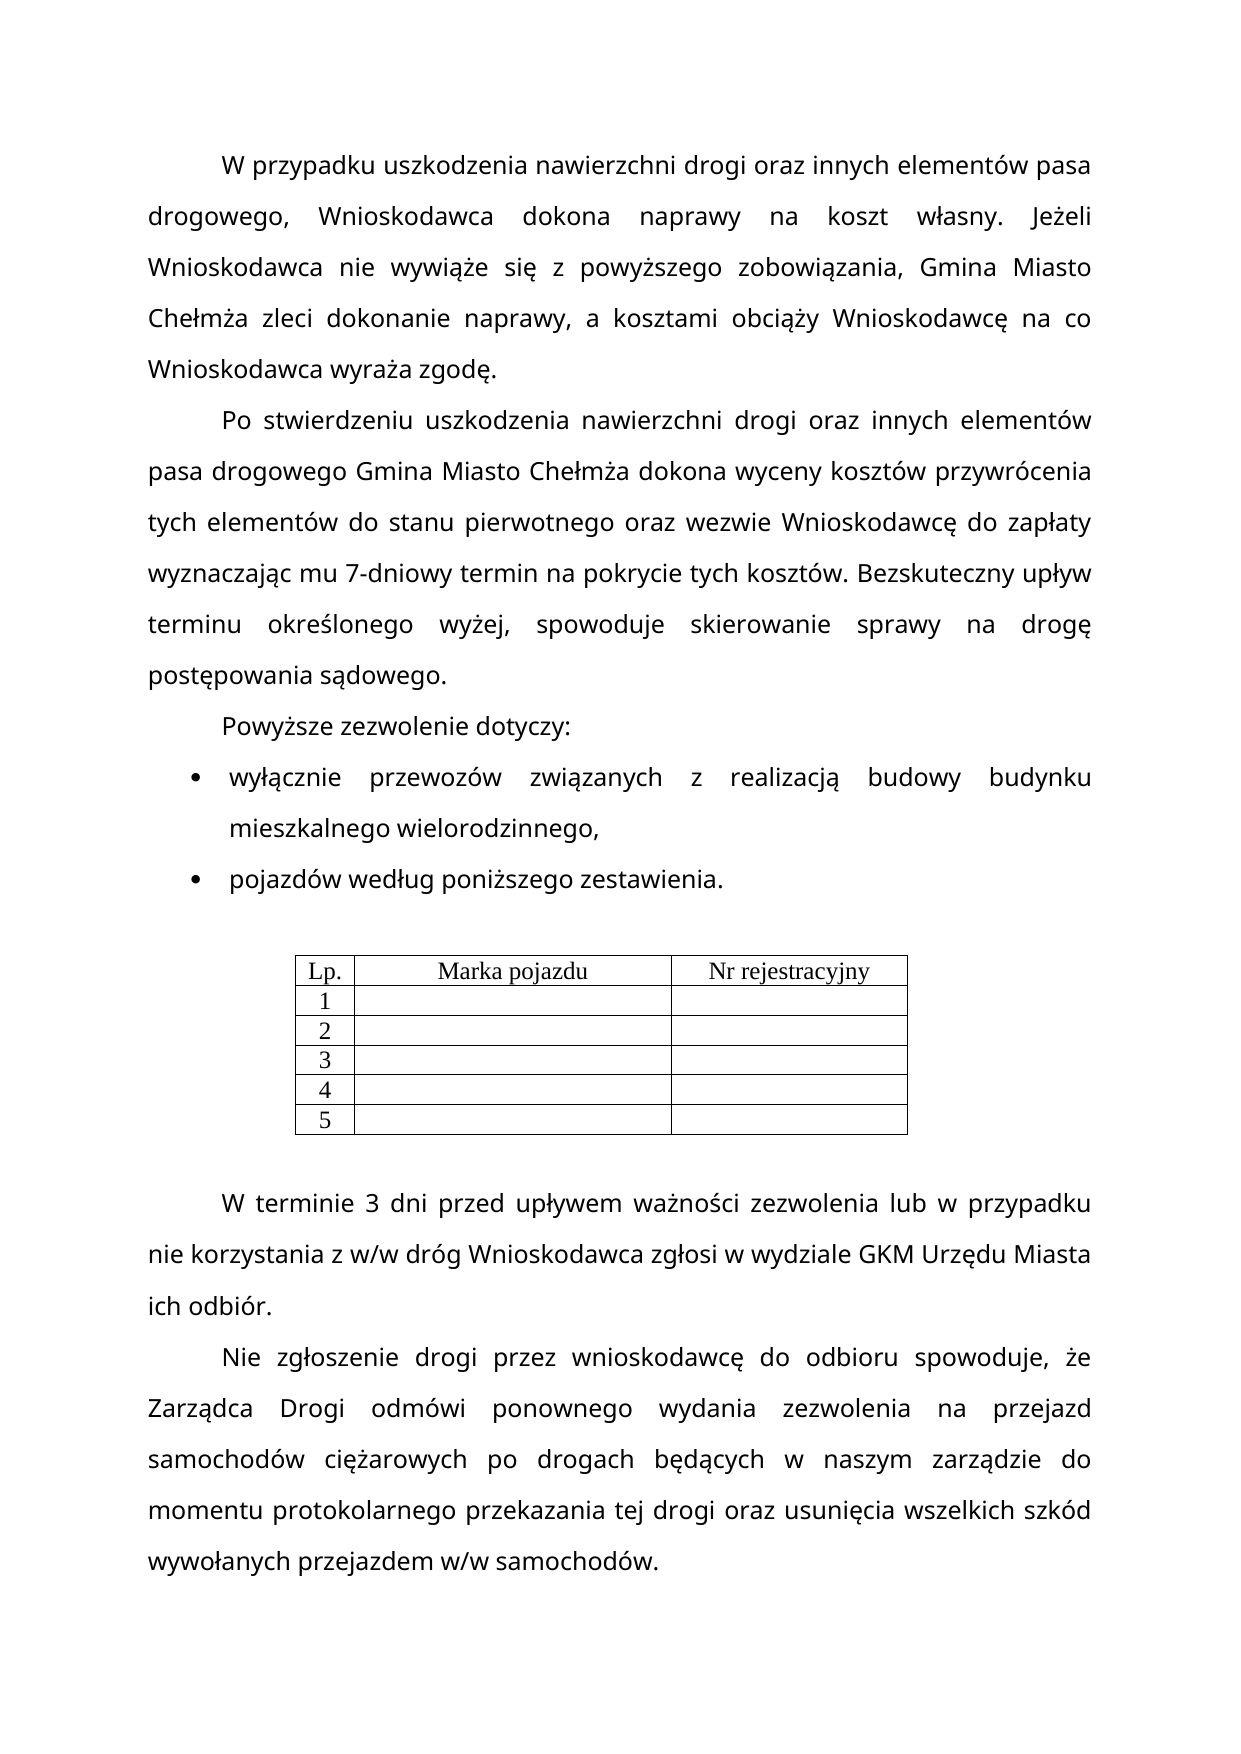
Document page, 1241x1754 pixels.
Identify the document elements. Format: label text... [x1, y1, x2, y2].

table_cell [355, 986, 671, 1015]
table_cell [672, 1046, 907, 1074]
table_cell 3 [296, 1046, 354, 1074]
table_cell [355, 1105, 671, 1134]
list pojazdów według poniższego zestawienia. [191, 862, 1093, 896]
text Po stwierdzeniu uszkodzenia nawierzchni drogi oraz innych elementów pasa drogowego Gmina Miasto Chełmża dokona wyceny kosztów przywrócenia tych elementów do stanu pierwotnego oraz wezwie Wnioskodawcę do zapłaty wyznaczając mu 7-dniowy termin na pokrycie tych kosztów. Bezskuteczny upływ terminu określonego wyżej, spowoduje skierowanie sprawy na drogę postępowania sądowego. [148, 403, 1093, 692]
table_cell 5 [296, 1105, 354, 1134]
table_cell [355, 1016, 671, 1044]
table_cell [355, 1046, 671, 1074]
table_header Marka pojazdu [355, 956, 671, 985]
table_cell 1 [296, 986, 354, 1015]
list wyłącznie przewozów związanych z realizacją budowy budynku mieszkalnego wielorodzinnego, [191, 760, 1093, 845]
text Powyższe zezwolenie dotyczy: [148, 709, 1093, 743]
table_cell [355, 1075, 671, 1104]
text W terminie 3 dni przed upływem ważności zezwolenia lub w przypadku nie korzystania z w/w dróg Wnioskodawca zgłosi w wydziale GKM Urzędu Miasta ich odbiór. [148, 1186, 1093, 1322]
table_cell [672, 1075, 907, 1104]
table_header Lp. [296, 956, 354, 985]
text Nie zgłoszenie drogi przez wnioskodawcę do odbioru spowoduje, że Zarządca Drogi odmówi ponownego wydania zezwolenia na przejazd samochodów ciężarowych po drogach będących w naszym zarządzie do momentu protokolarnego przekazania tej drogi oraz usunięcia wszelkich szkód wywołanych przejazdem w/w samochodów. [148, 1339, 1093, 1577]
table_cell 2 [296, 1016, 354, 1044]
table_cell 4 [296, 1075, 354, 1104]
table_cell [672, 1016, 907, 1044]
text W przypadku uszkodzenia nawierzchni drogi oraz innych elementów pasa drogowego, Wnioskodawca dokona naprawy na koszt własny. Jeżeli Wnioskodawca nie wywiąże się z powyższego zobowiązania, Gmina Miasto Chełmża zleci dokonanie naprawy, a kosztami obciąży Wnioskodawcę na co Wnioskodawca wyraża zgodę. [148, 148, 1093, 386]
table_cell [672, 1105, 907, 1134]
table_header Nr rejestracyjny [672, 956, 907, 985]
table_cell [672, 986, 907, 1015]
